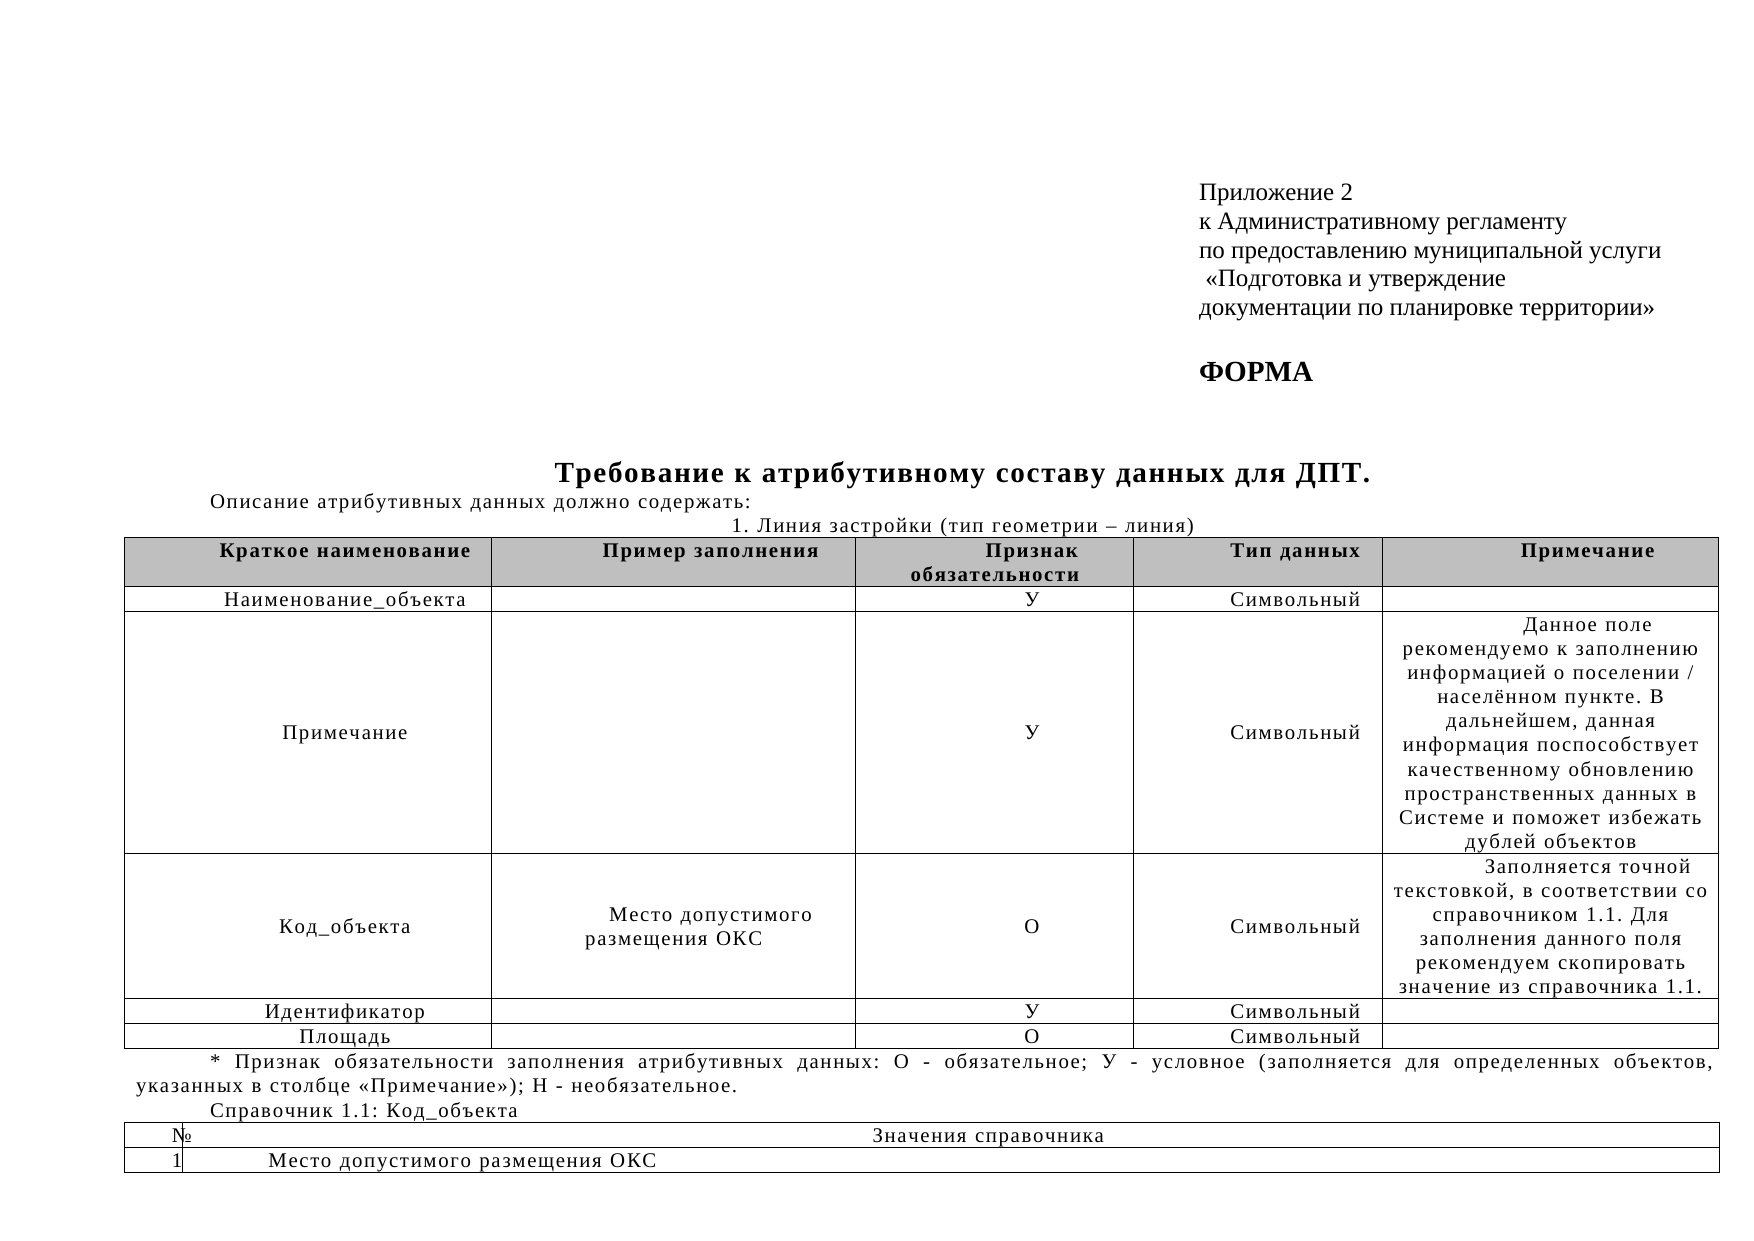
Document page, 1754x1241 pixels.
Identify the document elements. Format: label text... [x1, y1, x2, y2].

text 1. Линия застройки (тип геометрии – линия) [136, 513, 1716, 537]
table_cell [1383, 1024, 1718, 1048]
table_cell Примечание [125, 612, 491, 853]
table_cell Место допустимого размещения ОКС [492, 854, 855, 998]
table_cell У [856, 999, 1133, 1023]
table_cell Код_объекта [125, 854, 491, 998]
table_cell У [856, 612, 1133, 853]
text Описание атрибутивных данных должно содержать: [136, 489, 1716, 513]
table_cell [492, 999, 855, 1023]
table_cell Символьный [1134, 999, 1382, 1023]
table_header Значения справочника [183, 1123, 1719, 1147]
table_cell О [856, 1024, 1133, 1048]
text Требование к атрибутивному составу данных для ДПТ. [136, 455, 1716, 489]
table_cell Идентификатор [125, 999, 491, 1023]
table_cell Символьный [1134, 612, 1382, 853]
table_header Примечание [1383, 538, 1718, 586]
text к Административному регламенту [1199, 206, 1704, 235]
table_cell Место допустимого размещения ОКС [183, 1148, 1719, 1172]
table_cell Символьный [1134, 854, 1382, 998]
table_cell Символьный [1134, 1024, 1382, 1048]
text документации по планировке территории» [1199, 292, 1704, 321]
table_header Краткое наименование [125, 538, 491, 586]
table_cell [492, 587, 855, 611]
table_cell О [856, 854, 1133, 998]
table_cell Заполняется точной текстовкой, в соответствии со справочником 1.1. Для заполнения данного поля рекомендуем скопировать значение из справочника 1.1. [1383, 854, 1718, 998]
table_cell Символьный [1134, 587, 1382, 611]
table_cell У [856, 587, 1133, 611]
table_cell [492, 1024, 855, 1048]
table_cell Площадь [125, 1024, 491, 1048]
text Справочник 1.1: Код_объекта [136, 1097, 1716, 1122]
table_header № [125, 1123, 182, 1147]
text по предоставлению муниципальной услуги [1199, 235, 1704, 263]
table_cell [492, 612, 855, 853]
table_cell 1 [125, 1148, 182, 1172]
table_header Признак обязательности [856, 538, 1133, 586]
text Приложение 2 [1199, 177, 1704, 206]
table_cell [1383, 999, 1718, 1023]
text «Подготовка и утверждение [1199, 263, 1704, 292]
table_cell Наименование_объекта [125, 587, 491, 611]
table_header Пример заполнения [492, 538, 855, 586]
table_cell [1383, 587, 1718, 611]
table_cell Данное поле рекомендуемо к заполнению информацией о поселении / населённом пункте. В дальнейшем, данная информация поспособствует качественному обновлению пространственных данных в Системе и поможет избежать дублей объектов [1383, 612, 1718, 853]
table_header Тип данных [1134, 538, 1382, 586]
text ФОРМА [1125, 354, 1704, 388]
text * Признак обязательности заполнения атрибутивных данных: О - обязательное; У - условное (заполняется для определенных объектов, указанных в столбце «Примечание»); Н - необязательное. [136, 1049, 1716, 1097]
